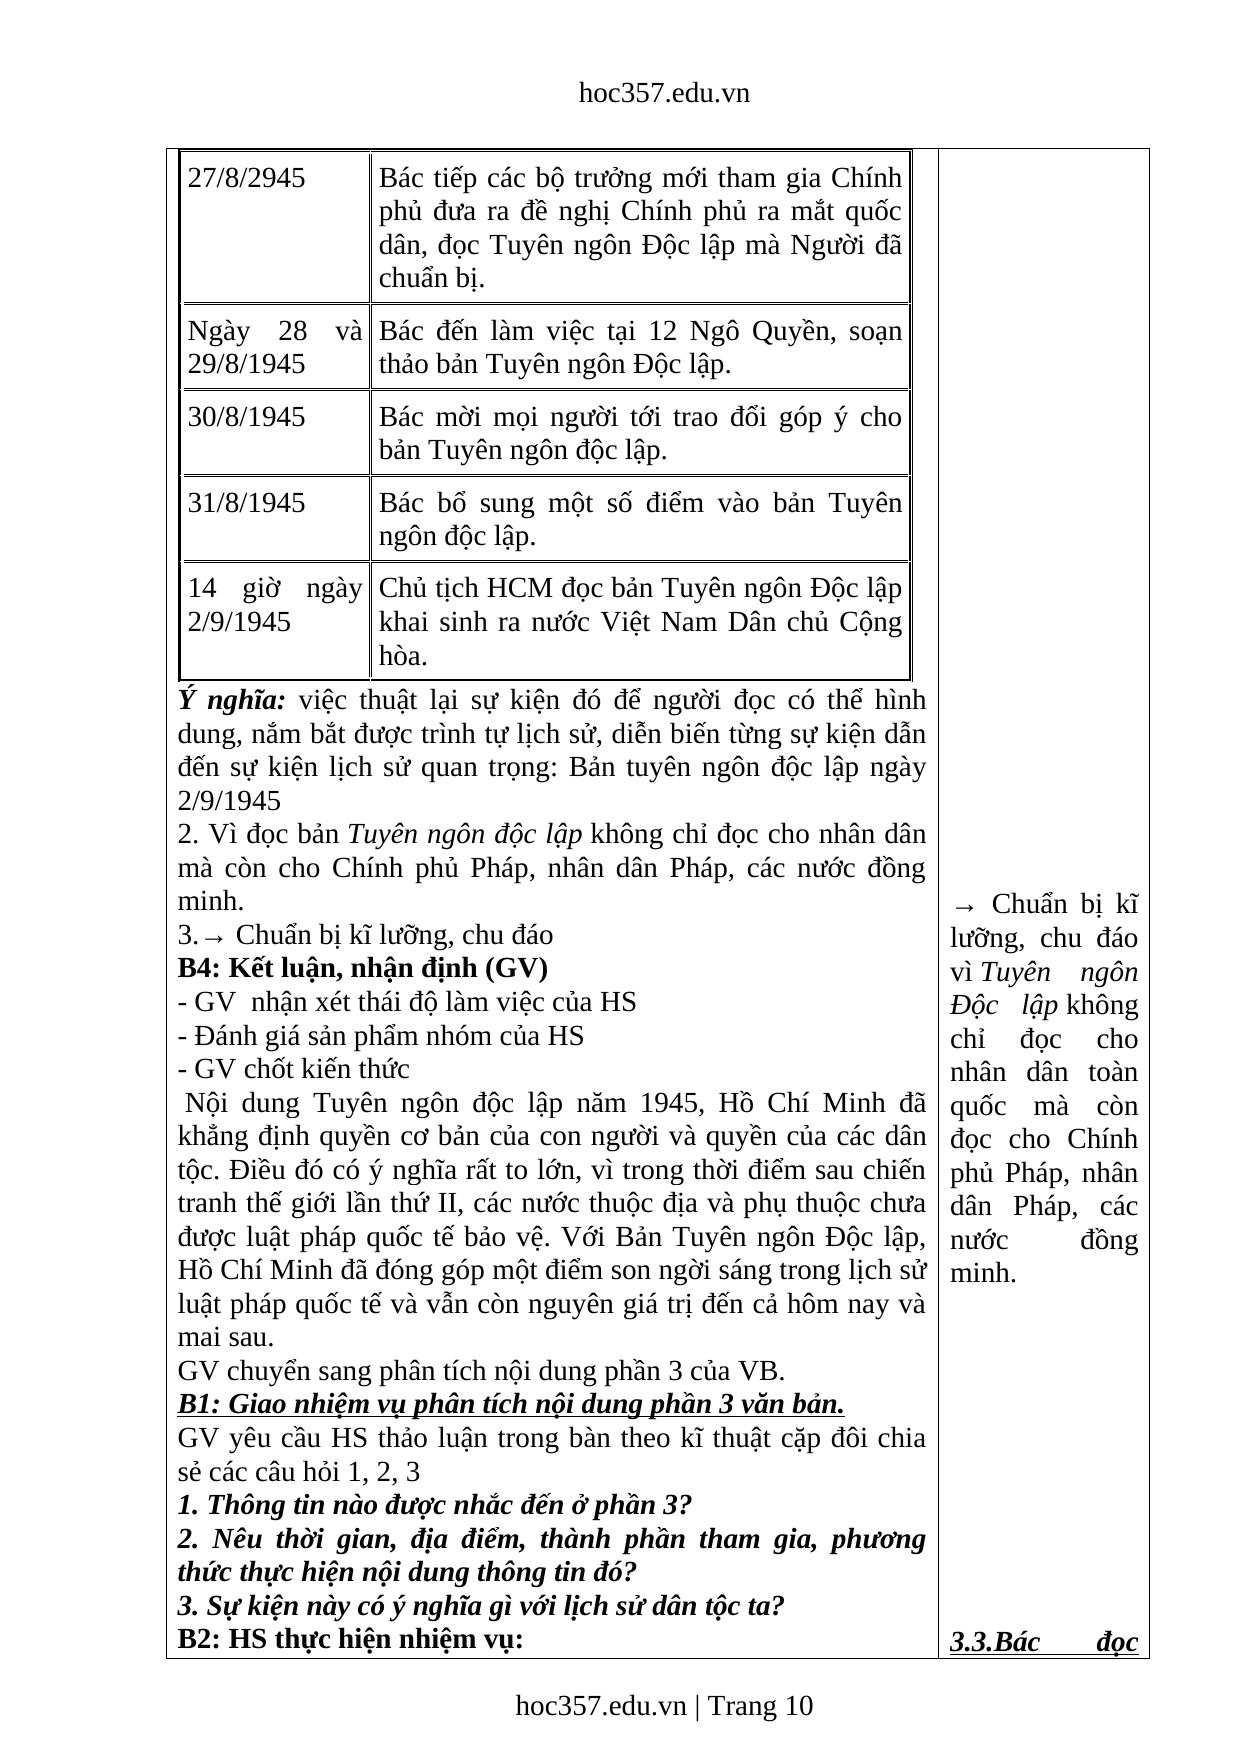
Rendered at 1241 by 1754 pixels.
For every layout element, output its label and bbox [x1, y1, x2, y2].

table_cell [167, 149, 938, 1658]
table_cell [939, 149, 1149, 1658]
